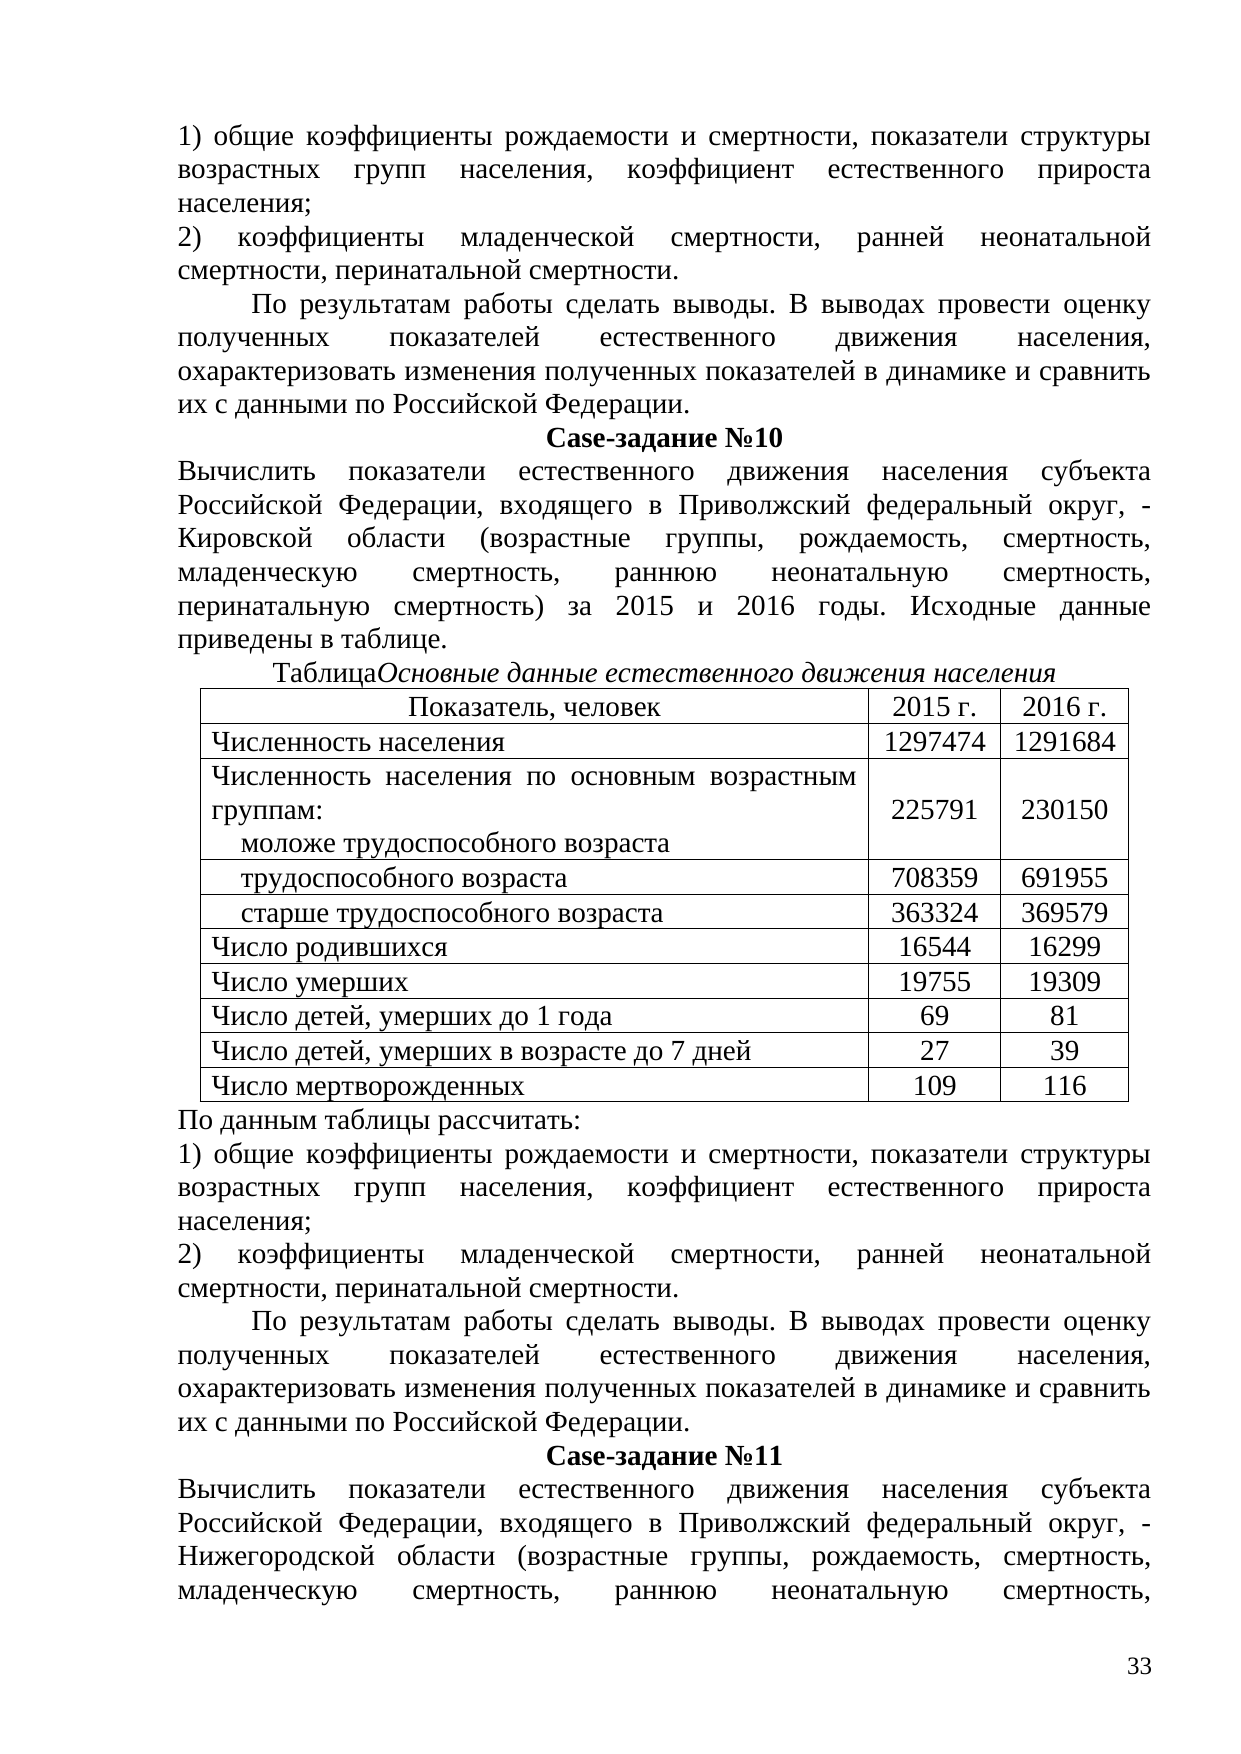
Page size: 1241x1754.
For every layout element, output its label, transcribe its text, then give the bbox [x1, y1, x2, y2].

table_cell 109 [869, 1068, 1000, 1101]
table_cell 16299 [1001, 929, 1128, 963]
table_cell Число умерших [201, 964, 868, 997]
table_cell Численность населения [201, 724, 868, 757]
table_header 2016 г. [1001, 689, 1128, 723]
table_cell 81 [1001, 999, 1128, 1032]
table_cell 16544 [869, 929, 1000, 963]
table_cell Число детей, умерших до 1 года [201, 999, 868, 1032]
table_cell старше трудоспособного возраста [201, 895, 868, 928]
table_cell 69 [869, 999, 1000, 1032]
table_cell Число мертворожденных [201, 1068, 868, 1101]
table_header 2015 г. [869, 689, 1000, 723]
table_cell 1297474 [869, 724, 1000, 757]
text 1) общие коэффициенты рождаемости и смертности, показатели структуры возрастных групп населения, коэффициент естественного прироста населения; [177, 118, 1152, 219]
table_cell 708359 [869, 860, 1000, 894]
table_cell 39 [1001, 1033, 1128, 1067]
table_cell Число родившихся [201, 929, 868, 963]
table_cell 369579 [1001, 895, 1128, 928]
table_cell 19755 [869, 964, 1000, 997]
text 2) коэффициенты младенческой смертности, ранней неонатальной смертности, перинатальной смертности. [177, 1236, 1152, 1303]
table_cell 19309 [1001, 964, 1128, 997]
table_cell 230150 [1001, 759, 1128, 859]
text По результатам работы сделать выводы. В выводах провести оценку полученных показателей естественного движения населения, охарактеризовать изменения полученных показателей в динамике и сравнить их с данными по Российской Федерации. [177, 286, 1152, 420]
text По результатам работы сделать выводы. В выводах провести оценку полученных показателей естественного движения населения, охарактеризовать изменения полученных показателей в динамике и сравнить их с данными по Российской Федерации. [177, 1303, 1152, 1438]
table_cell Число детей, умерших в возрасте до 7 дней [201, 1033, 868, 1067]
table_cell 363324 [869, 895, 1000, 928]
table_cell 116 [1001, 1068, 1128, 1101]
table_cell Численность населения по основным возрастным группам: моложе трудоспособного возраста [201, 759, 868, 859]
text Case-задание №11 [177, 1438, 1152, 1471]
text 2) коэффициенты младенческой смертности, ранней неонатальной смертности, перинатальной смертности. [177, 219, 1152, 286]
text 1) общие коэффициенты рождаемости и смертности, показатели структуры возрастных групп населения, коэффициент естественного прироста населения; [177, 1136, 1152, 1236]
text По данным таблицы рассчитать: [177, 1102, 1152, 1136]
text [177, 1471, 1152, 1605]
text ТаблицаОсновные данные естественного движения населения [177, 655, 1152, 688]
text Вычислить показатели естественного движения населения субъекта Российской Федерации, входящего в Приволжский федеральный округ, - Кировской области (возрастные группы, рождаемость, смертность, младенческую смертность, раннюю неонатальную смертность, перинатальную смертность) за 2015 и 2016 годы. Исходные данные приведены в таблице. [177, 453, 1152, 655]
table_cell 27 [869, 1033, 1000, 1067]
table_cell 691955 [1001, 860, 1128, 894]
table_cell 1291684 [1001, 724, 1128, 757]
table_cell трудоспособного возраста [201, 860, 868, 894]
table_cell 225791 [869, 759, 1000, 859]
table_header Показатель, человек [201, 689, 868, 723]
text Case-задание №10 [177, 420, 1152, 453]
